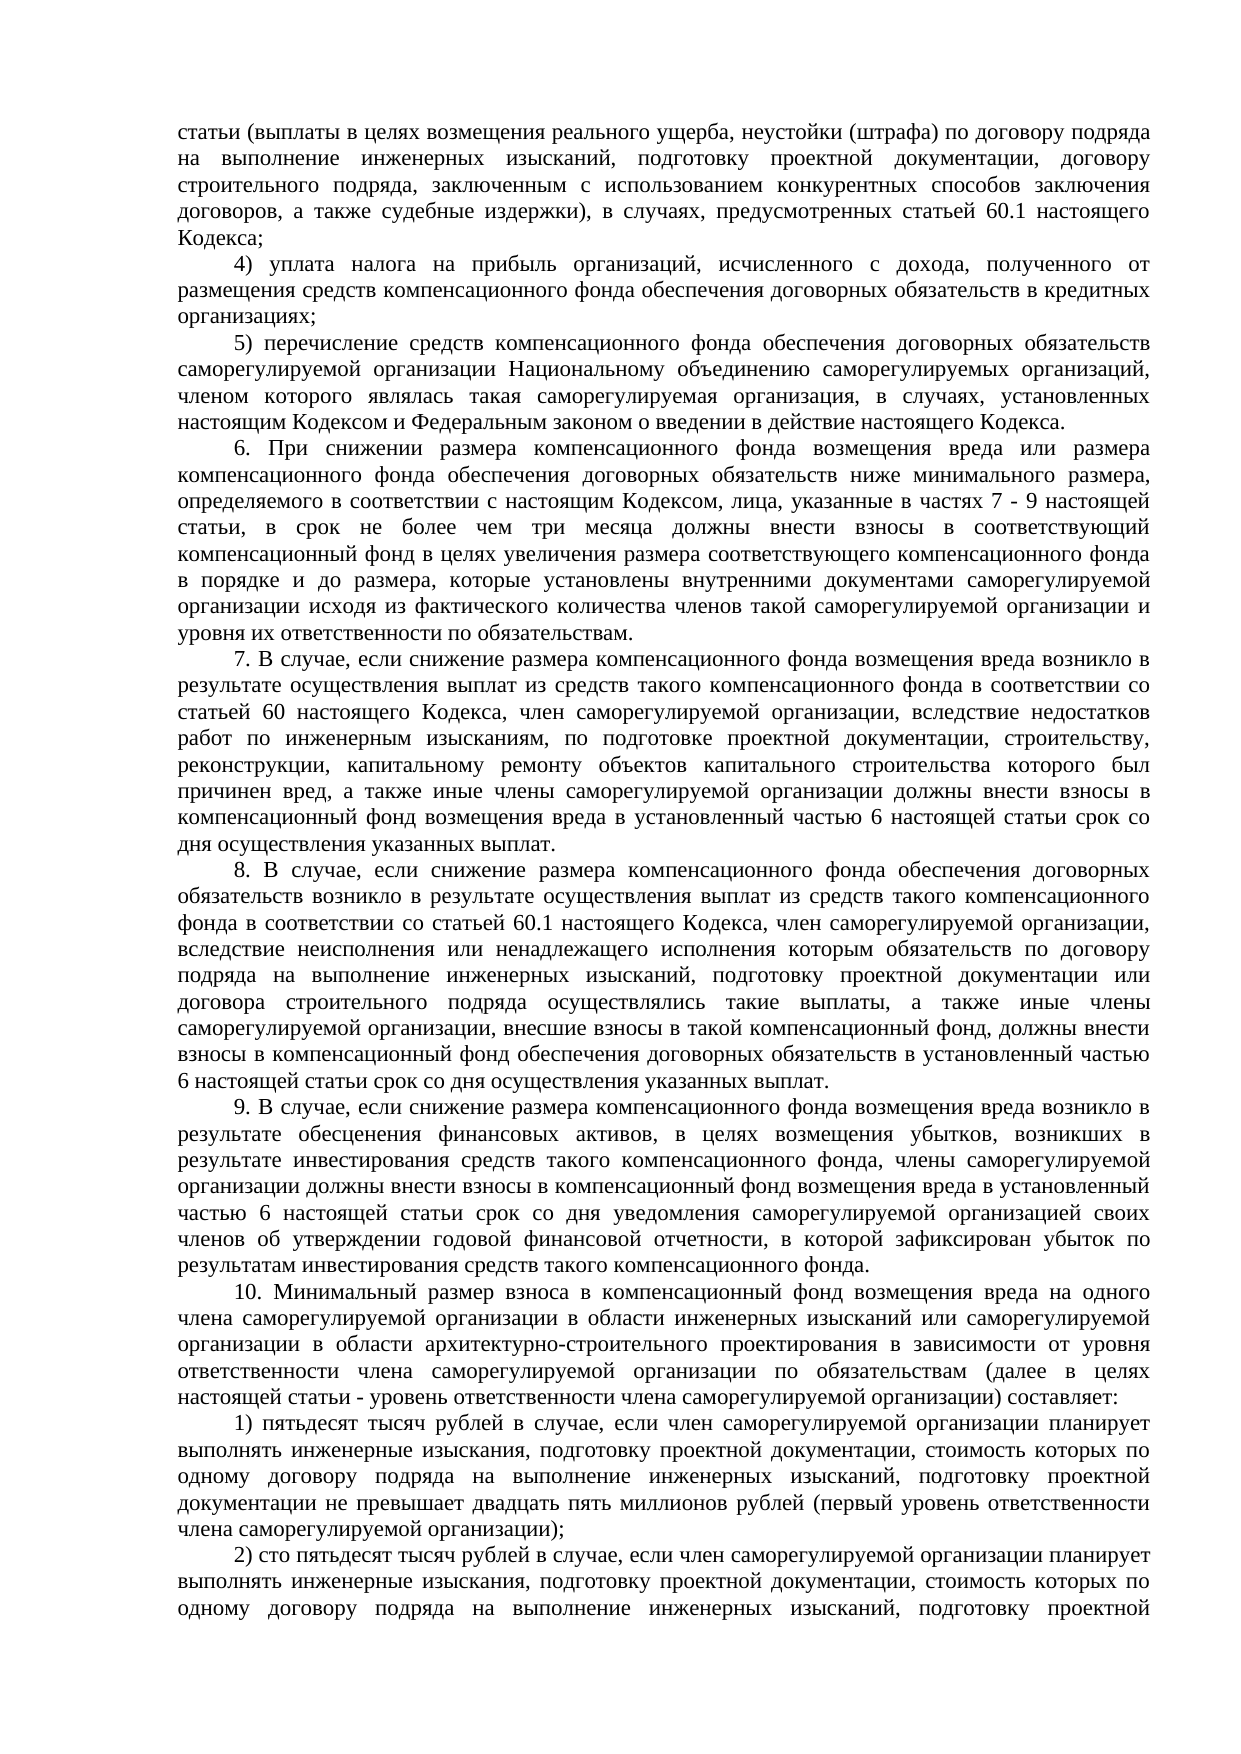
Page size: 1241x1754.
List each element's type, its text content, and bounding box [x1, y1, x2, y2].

text 5) перечисление средств компенсационного фонда обеспечения договорных обязательств саморегулируемой организации Национальному объединению саморегулируемых организаций, членом которого являлась такая саморегулируемая организация, в случаях, установленных настоящим Кодексом и Федеральным законом о введении в действие настоящего Кодекса. [177, 329, 1152, 434]
text 1) пятьдесят тысяч рублей в случае, если член саморегулируемой организации планирует выполнять инженерные изыскания, подготовку проектной документации, стоимость которых по одному договору подряда на выполнение инженерных изысканий, подготовку проектной документации не превышает двадцать пять миллионов рублей (первый уровень ответственности члена саморегулируемой организации); [177, 1409, 1152, 1541]
text 10. Минимальный размер взноса в компенсационный фонд возмещения вреда на одного члена саморегулируемой организации в области инженерных изысканий или саморегулируемой организации в области архитектурно-строительного проектирования в зависимости от уровня ответственности члена саморегулируемой организации по обязательствам (далее в целях настоящей статьи - уровень ответственности члена саморегулируемой организации) составляет: [177, 1278, 1152, 1409]
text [177, 1541, 1152, 1620]
text 4) уплата налога на прибыль организаций, исчисленного с дохода, полученного от размещения средств компенсационного фонда обеспечения договорных обязательств в кредитных организациях; [177, 250, 1152, 329]
text 6. При снижении размера компенсационного фонда возмещения вреда или размера компенсационного фонда обеспечения договорных обязательств ниже минимального размера, определяемого в соответствии с настоящим Кодексом, лица, указанные в частях 7 - 9 настоящей статьи, в срок не более чем три месяца должны внести взносы в соответствующий компенсационный фонд в целях увеличения размера соответствующего компенсационного фонда в порядке и до размера, которые установлены внутренними документами саморегулируемой организации исходя из фактического количества членов такой саморегулируемой организации и уровня их ответственности по обязательствам. [177, 434, 1152, 645]
text 8. В случае, если снижение размера компенсационного фонда обеспечения договорных обязательств возникло в результате осуществления выплат из средств такого компенсационного фонда в соответствии со статьей 60.1 настоящего Кодекса, член саморегулируемой организации, вследствие неисполнения или ненадлежащего исполнения которым обязательств по договору подряда на выполнение инженерных изысканий, подготовку проектной документации или договора строительного подряда осуществлялись такие выплаты, а также иные члены саморегулируемой организации, внесшие взносы в такой компенсационный фонд, должны внести взносы в компенсационный фонд обеспечения договорных обязательств в установленный частью 6 настоящей статьи срок со дня осуществления указанных выплат. [177, 856, 1152, 1093]
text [177, 118, 1152, 250]
text 9. В случае, если снижение размера компенсационного фонда возмещения вреда возникло в результате обесценения финансовых активов, в целях возмещения убытков, возникших в результате инвестирования средств такого компенсационного фонда, члены саморегулируемой организации должны внести взносы в компенсационный фонд возмещения вреда в установленный частью 6 настоящей статьи срок со дня уведомления саморегулируемой организацией своих членов об утверждении годовой финансовой отчетности, в которой зафиксирован убыток по результатам инвестирования средств такого компенсационного фонда. [177, 1093, 1152, 1278]
text 7. В случае, если снижение размера компенсационного фонда возмещения вреда возникло в результате осуществления выплат из средств такого компенсационного фонда в соответствии со статьей 60 настоящего Кодекса, член саморегулируемой организации, вследствие недостатков работ по инженерным изысканиям, по подготовке проектной документации, строительству, реконструкции, капитальному ремонту объектов капитального строительства которого был причинен вред, а также иные члены саморегулируемой организации должны внести взносы в компенсационный фонд возмещения вреда в установленный частью 6 настоящей статьи срок со дня осуществления указанных выплат. [177, 645, 1152, 856]
